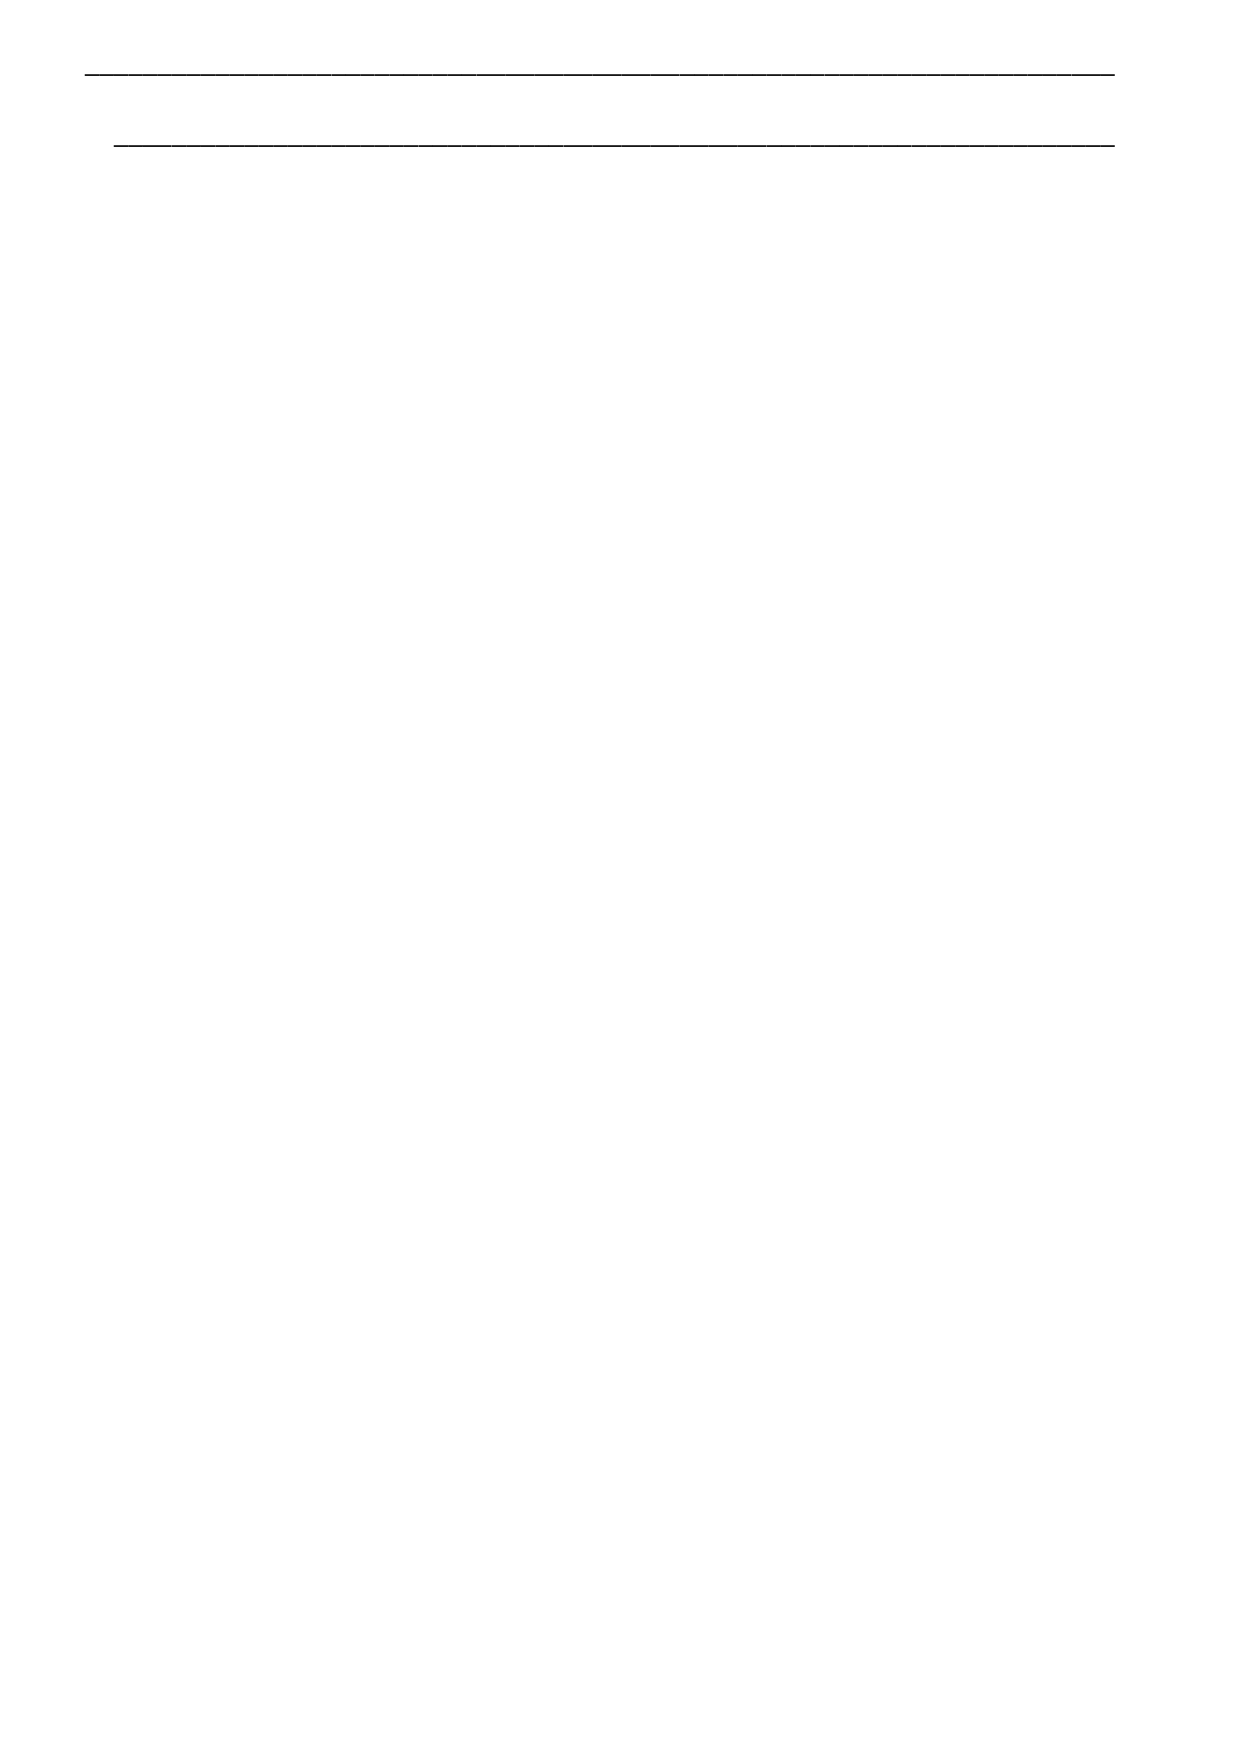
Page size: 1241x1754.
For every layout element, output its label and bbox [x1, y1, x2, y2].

text [75, 44, 1116, 151]
